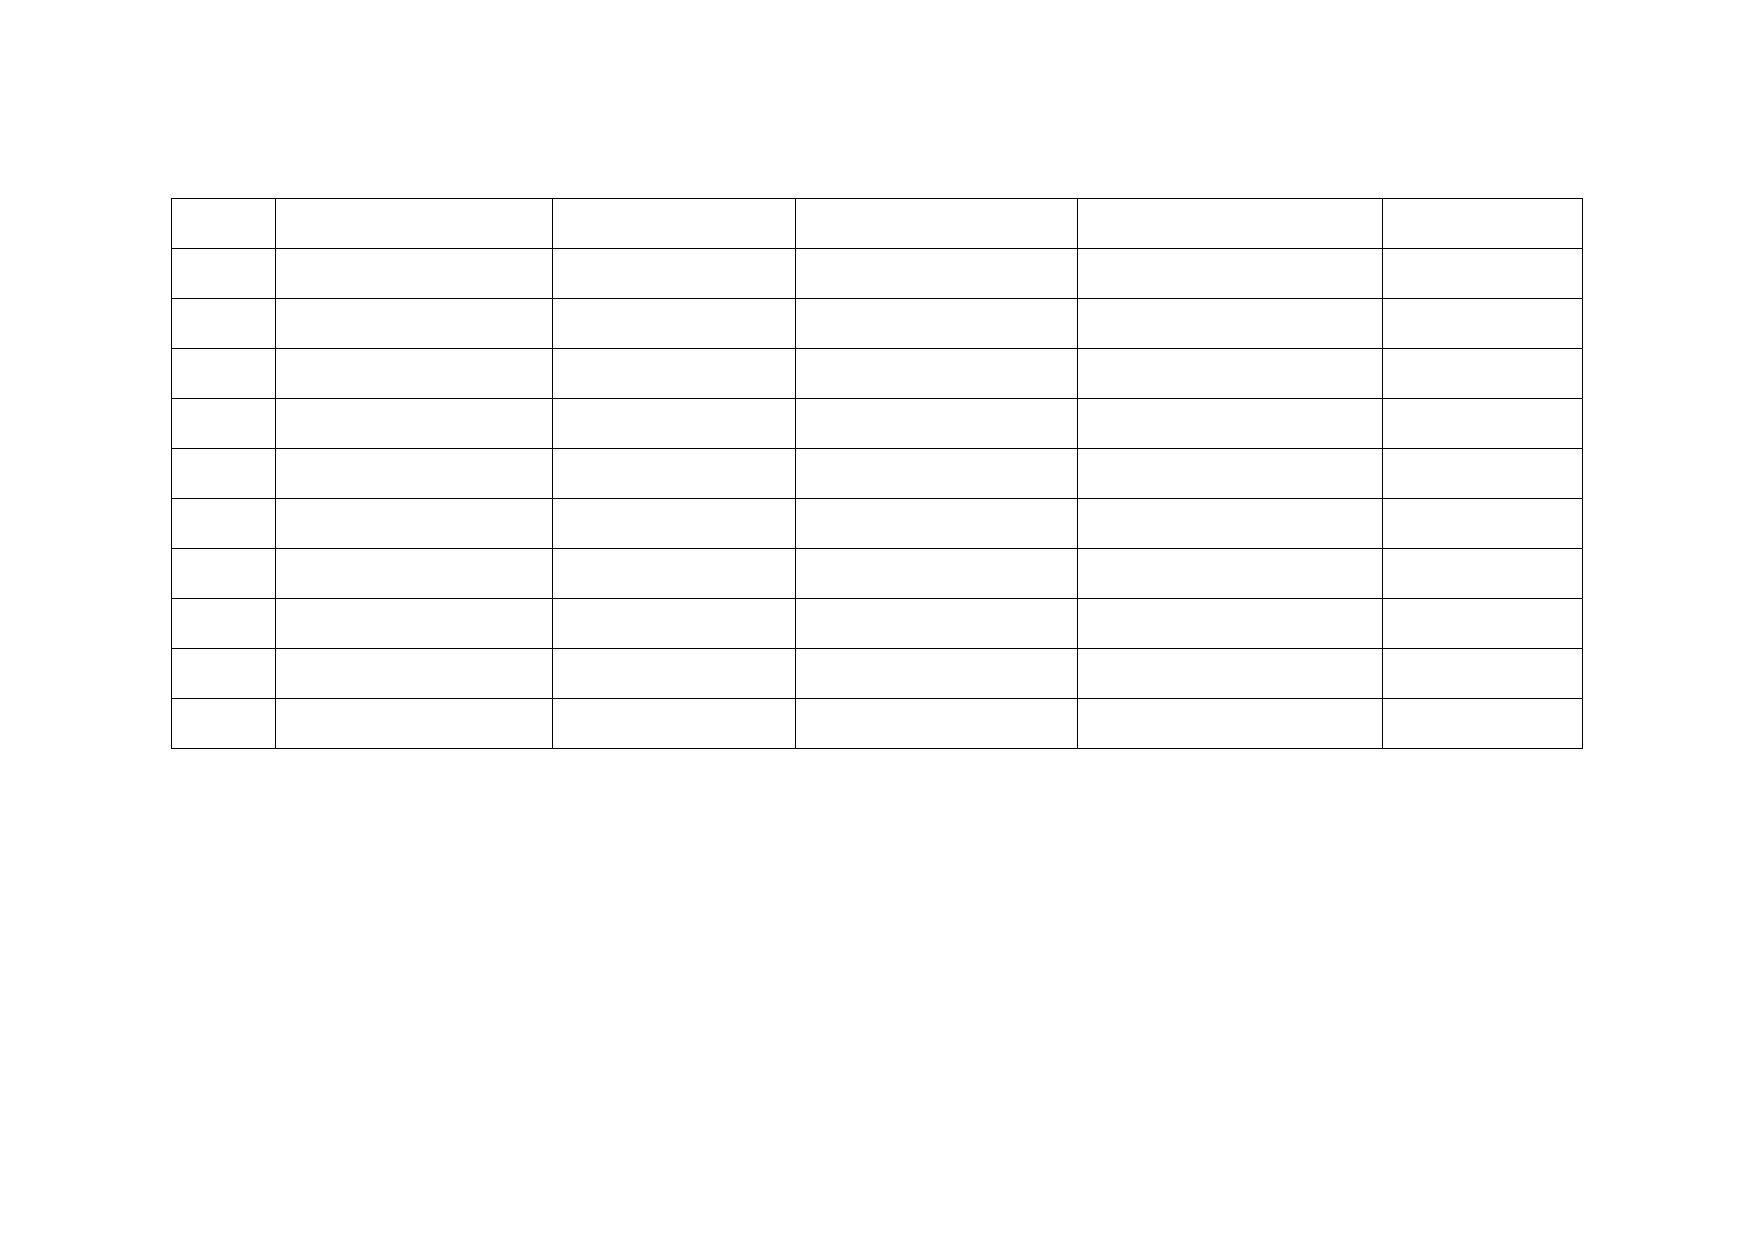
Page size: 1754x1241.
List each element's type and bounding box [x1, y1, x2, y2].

table_cell [276, 599, 552, 648]
table_cell [172, 399, 275, 448]
table_cell [172, 499, 275, 548]
table_cell [796, 399, 1077, 448]
table_cell [276, 249, 552, 298]
table_cell [1078, 299, 1382, 348]
table_cell [1383, 499, 1582, 548]
table_cell [276, 299, 552, 348]
table_cell [1383, 599, 1582, 648]
table_cell [553, 399, 795, 448]
table_cell [1383, 349, 1582, 398]
table_cell [1383, 649, 1582, 698]
table_cell [172, 299, 275, 348]
table_cell [553, 549, 795, 598]
table_cell [1078, 349, 1382, 398]
table_cell [1383, 449, 1582, 498]
table_cell [1383, 699, 1582, 748]
table_cell [276, 449, 552, 498]
table_cell [172, 349, 275, 398]
table_cell [1383, 299, 1582, 348]
table_cell [276, 399, 552, 448]
table_cell [553, 199, 795, 248]
table_cell [796, 549, 1077, 598]
table_cell [553, 449, 795, 498]
table_cell [1078, 549, 1382, 598]
table_cell [172, 599, 275, 648]
table_cell [172, 449, 275, 498]
table_cell [796, 499, 1077, 548]
table_cell [276, 699, 552, 748]
table_cell [553, 349, 795, 398]
table_cell [276, 649, 552, 698]
table_cell [553, 649, 795, 698]
table_cell [796, 249, 1077, 298]
table_cell [796, 449, 1077, 498]
table_cell [553, 249, 795, 298]
table_cell [276, 199, 552, 248]
table_cell [1078, 399, 1382, 448]
table_cell [172, 699, 275, 748]
table_cell [1383, 199, 1582, 248]
table_cell [553, 599, 795, 648]
table_cell [1078, 199, 1382, 248]
table_cell [1383, 399, 1582, 448]
table_cell [276, 549, 552, 598]
table_cell [796, 649, 1077, 698]
table_cell [553, 699, 795, 748]
table_cell [796, 299, 1077, 348]
table_cell [172, 249, 275, 298]
table_cell [1078, 599, 1382, 648]
table_cell [553, 299, 795, 348]
table_cell [796, 699, 1077, 748]
table_cell [1078, 499, 1382, 548]
table_cell [172, 199, 275, 248]
table_cell [796, 349, 1077, 398]
table_cell [172, 649, 275, 698]
table_cell [1078, 249, 1382, 298]
table_cell [553, 499, 795, 548]
table_cell [172, 549, 275, 598]
table_cell [276, 349, 552, 398]
table_cell [1078, 699, 1382, 748]
table_cell [1383, 249, 1582, 298]
table_cell [1078, 449, 1382, 498]
table_cell [1383, 549, 1582, 598]
table_cell [796, 199, 1077, 248]
table_cell [796, 599, 1077, 648]
table_cell [276, 499, 552, 548]
table_cell [1078, 649, 1382, 698]
